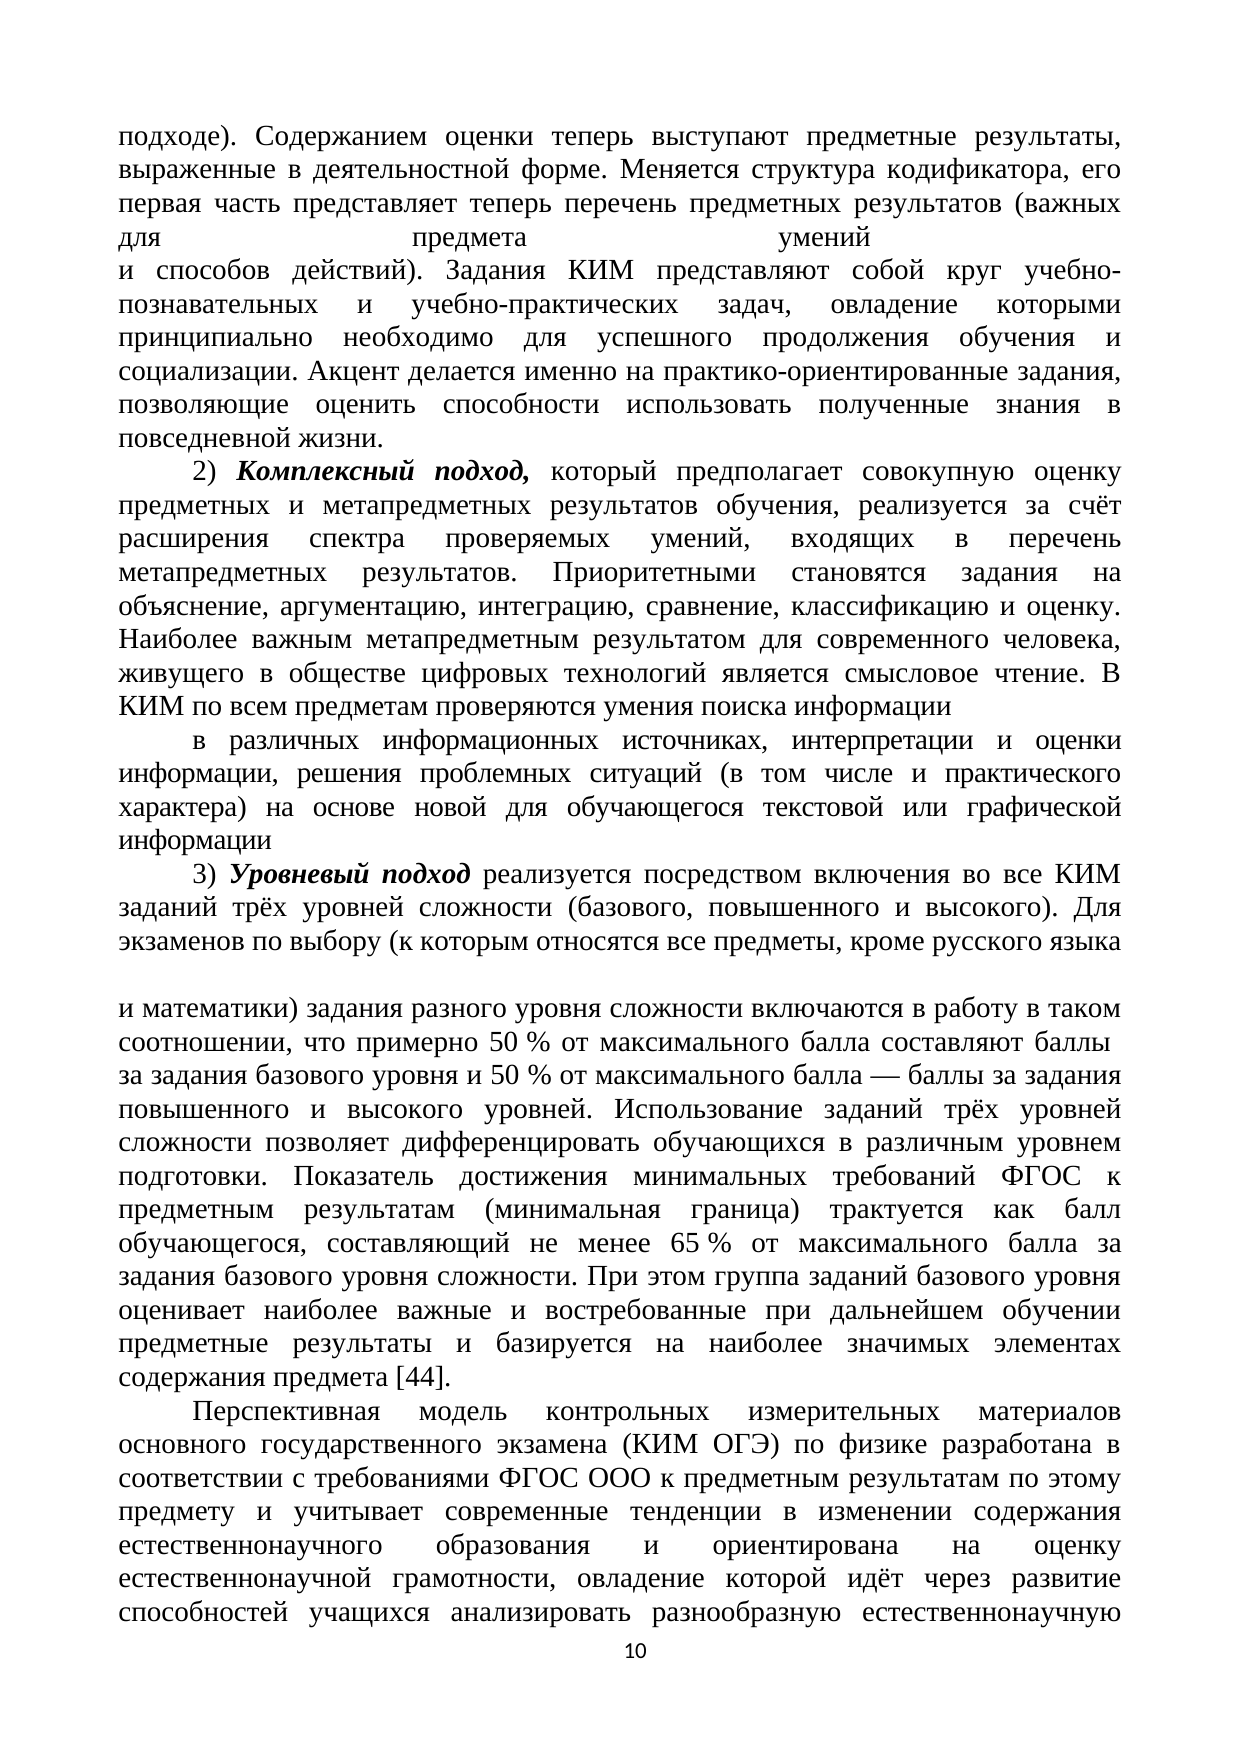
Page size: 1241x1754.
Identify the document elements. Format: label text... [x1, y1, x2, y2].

text 3) Уровневый подход реализуется посредством включения во все КИМ заданий трёх уровней сложности (базового, повышенного и высокого). Для экзаменов по выбору (к которым относятся все предметы, кроме русского языка и математики) задания разного уровня сложности включаются в работу в таком соотношении, что примерно 50 % от максимального балла составляют баллы за задания базового уровня и 50 % от максимального балла — баллы за задания повышенного и высокого уровней. Использование заданий трёх уровней сложности позволяет дифференцировать обучающихся в различным уровнем подготовки. Показатель достижения минимальных требований ФГОС к предметным результатам (минимальная граница) трактуется как балл обучающегося, составляющий не менее 65 % от максимального балла за задания базового уровня сложности. При этом группа заданий базового уровня оценивает наиболее важные и востребованные при дальнейшем обучении предметные результаты и базируется на наиболее значимых элементах содержания предмета [44]. [118, 856, 1122, 1393]
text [118, 118, 1122, 453]
text в различных информационных источниках, интерпретации и оценки информации, решения проблемных ситуаций (в том числе и практического характера) на основе новой для обучающегося текстовой или графической информации [118, 722, 1122, 856]
text 2) Комплексный подход, который предполагает совокупную оценку предметных и метапредметных результатов обучения, реализуется за счёт расширения спектра проверяемых умений, входящих в перечень метапредметных результатов. Приоритетными становятся задания на объяснение, аргументацию, интеграцию, сравнение, классификацию и оценку. Наиболее важным метапредметным результатом для современного человека, живущего в обществе цифровых технологий является смысловое чтение. В КИМ по всем предметам проверяются умения поиска информации [118, 453, 1122, 722]
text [118, 1393, 1122, 1627]
